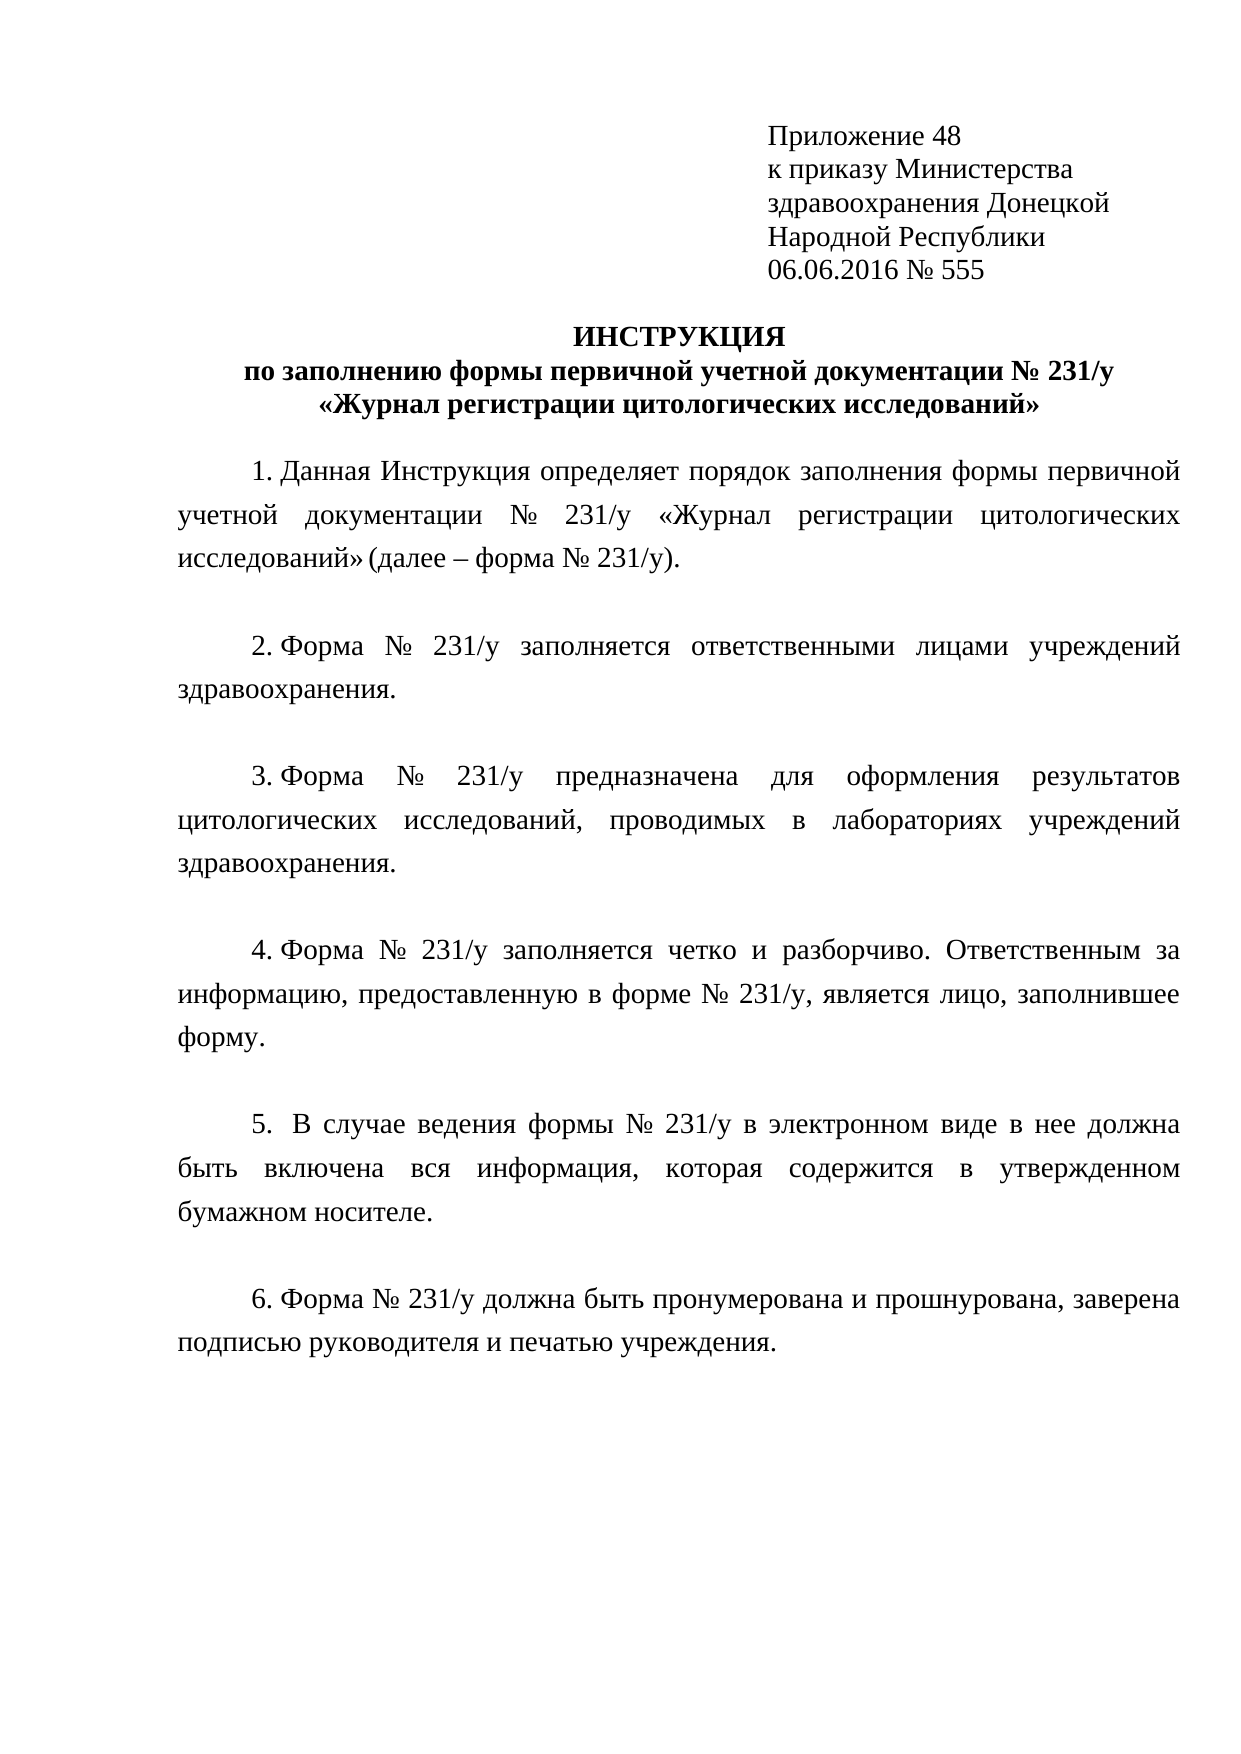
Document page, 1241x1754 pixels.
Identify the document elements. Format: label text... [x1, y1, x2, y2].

text 6. Форма № 231/у должна быть пронумерована и прошнурована, заверена подписью руководителя и печатью учреждения. [177, 1281, 1181, 1358]
text Народной Республики [177, 219, 1181, 252]
text 2. Форма № 231/у заполняется ответственными лицами учреждений здравоохранения. [177, 628, 1181, 705]
text 3. Форма № 231/у предназначена для оформления результатов цитологических исследований, проводимых в лабораториях учреждений здравоохранения. [177, 758, 1181, 879]
text 5. В случае ведения формы № 231/у в электронном виде в нее должна быть включена вся информация, которая содержится в утвержденном бумажном носителе. [177, 1107, 1181, 1227]
text к приказу Министерства [177, 152, 1181, 185]
text 4. Форма № 231/у заполняется четко и разборчиво. Ответственным за информацию, предоставленную в форме № 231/у, является лицо, заполнившее форму. [177, 932, 1181, 1053]
text Приложение 48 [177, 118, 1181, 152]
text «Журнал регистрации цитологических исследований» [177, 386, 1181, 420]
text 06.06.2016 № 555 [177, 252, 1181, 286]
text по заполнению формы первичной учетной документации № 231/у [177, 353, 1181, 386]
text 1. Данная Инструкция определяет порядок заполнения формы первичной учетной документации № 231/у «Журнал регистрации цитологических исследований» (далее – форма № 231/у). [177, 453, 1181, 574]
text здравоохранения Донецкой [177, 185, 1181, 219]
text ИНСТРУКЦИЯ [177, 319, 1181, 353]
